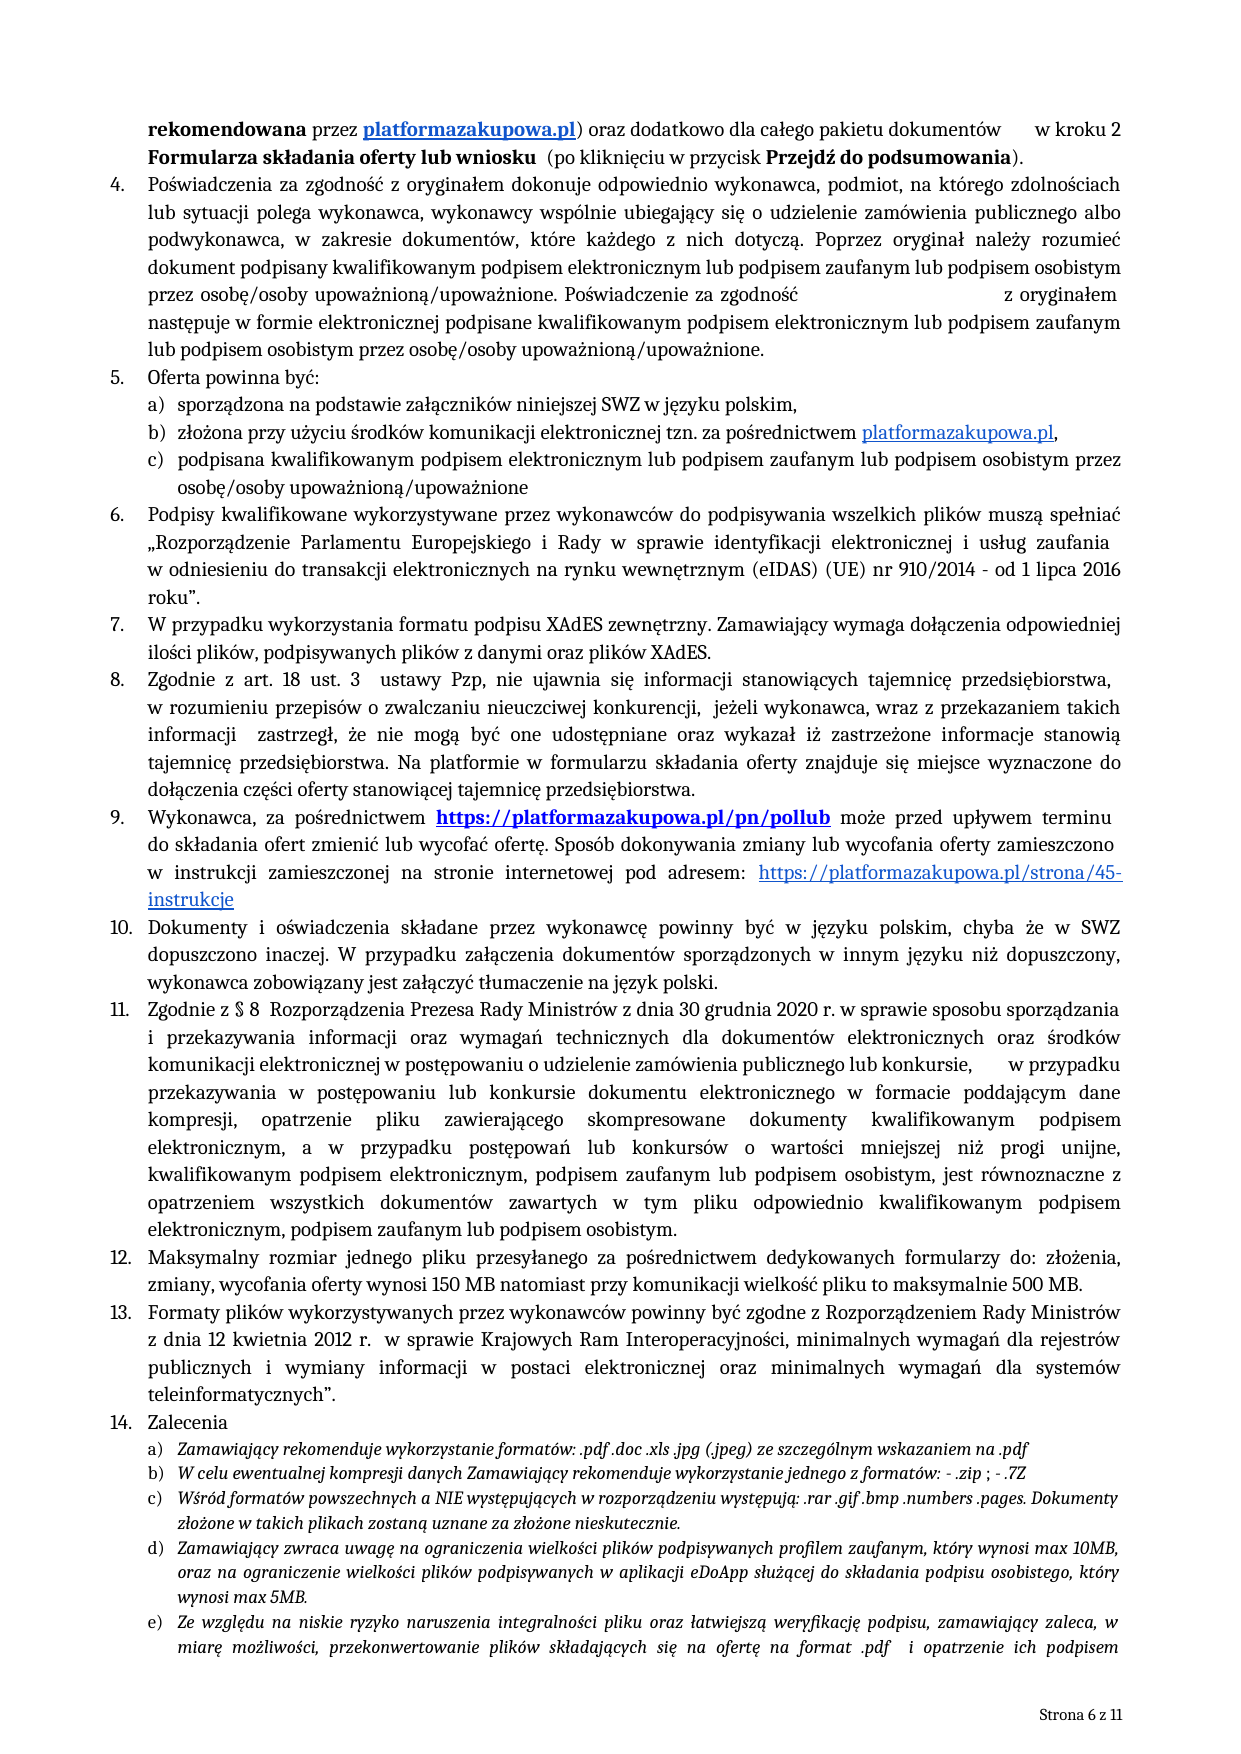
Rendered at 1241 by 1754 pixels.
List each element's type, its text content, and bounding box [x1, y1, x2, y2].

list Zalecenia [110, 1411, 1122, 1434]
list Wykonawca, za pośrednictwem https://platformazakupowa.pl/pn/pollub może przed upływem terminu do składania ofert zmienić lub wycofać ofertę. Sposób dokonywania zmiany lub wycofania oferty zamieszczono w instrukcji zamieszczonej na stronie internetowej pod adresem: https://platformazakupowa.pl/strona/45-instrukcje [110, 806, 1122, 912]
list Formaty plików wykorzystywanych przez wykonawców powinny być zgodne z Rozporządzeniem Rady Ministrów z dnia 12 kwietnia 2012 r. w sprawie Krajowych Ram Interoperacyjności, minimalnych wymagań dla rejestrów publicznych i wymiany informacji w postaci elektronicznej oraz minimalnych wymagań dla systemów teleinformatycznych”. [110, 1301, 1122, 1407]
list Zamawiający zwraca uwagę na ograniczenia wielkości plików podpisywanych profilem zaufanym, który wynosi max 10MB, oraz na ograniczenie wielkości plików podpisywanych w aplikacji eDoApp służącej do składania podpisu osobistego, który wynosi max 5MB. [148, 1537, 1122, 1608]
list podpisana kwalifikowanym podpisem elektronicznym lub podpisem zaufanym lub podpisem osobistym przez osobę/osoby upoważnioną/upoważnione [148, 448, 1122, 499]
list złożona przy użyciu środków komunikacji elektronicznej tzn. za pośrednictwem platformazakupowa.pl, [148, 421, 1122, 444]
list Podpisy kwalifikowane wykorzystywane przez wykonawców do podpisywania wszelkich plików muszą spełniać „Rozporządzenie Parlamentu Europejskiego i Rady w sprawie identyfikacji elektronicznej i usług zaufania w odniesieniu do transakcji elektronicznych na rynku wewnętrznym (eIDAS) (UE) nr 910/2014 - od 1 lipca 2016 roku”. [110, 503, 1122, 609]
list Wśród formatów powszechnych a NIE występujących w rozporządzeniu występują: .rar .gif .bmp .numbers .pages. Dokumenty złożone w takich plikach zostaną uznane za złożone nieskutecznie. [148, 1488, 1122, 1534]
list Poświadczenia za zgodność z oryginałem dokonuje odpowiednio wykonawca, podmiot, na którego zdolnościach lub sytuacji polega wykonawca, wykonawcy wspólnie ubiegający się o udzielenie zamówienia publicznego albo podwykonawca, w zakresie dokumentów, które każdego z nich dotyczą. Poprzez oryginał należy rozumieć dokument podpisany kwalifikowanym podpisem elektronicznym lub podpisem zaufanym lub podpisem osobistym przez osobę/osoby upoważnioną/upoważnione. Poświadczenie za zgodność z oryginałem następuje w formie elektronicznej podpisane kwalifikowanym podpisem elektronicznym lub podpisem zaufanym lub podpisem osobistym przez osobę/osoby upoważnioną/upoważnione. [110, 173, 1122, 362]
list Zgodnie z § 8 Rozporządzenia Prezesa Rady Ministrów z dnia 30 grudnia 2020 r. w sprawie sposobu sporządzania i przekazywania informacji oraz wymagań technicznych dla dokumentów elektronicznych oraz środków komunikacji elektronicznej w postępowaniu o udzielenie zamówienia publicznego lub konkursie, w przypadku przekazywania w postępowaniu lub konkursie dokumentu elektronicznego w formacie poddającym dane kompresji, opatrzenie pliku zawierającego skompresowane dokumenty kwalifikowanym podpisem elektronicznym, a w przypadku postępowań lub konkursów o wartości mniejszej niż progi unijne, kwalifikowanym podpisem elektronicznym, podpisem zaufanym lub podpisem osobistym, jest równoznaczne z opatrzeniem wszystkich dokumentów zawartych w tym pliku odpowiednio kwalifikowanym podpisem elektronicznym, podpisem zaufanym lub podpisem osobistym. [110, 998, 1122, 1242]
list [110, 118, 1122, 169]
list sporządzona na podstawie załączników niniejszej SWZ w języku polskim, [148, 393, 1122, 417]
list W celu ewentualnej kompresji danych Zamawiający rekomenduje wykorzystanie jednego z formatów: - .zip ; - .7Z [148, 1463, 1122, 1484]
list W przypadku wykorzystania formatu podpisu XAdES zewnętrzny. Zamawiający wymaga dołączenia odpowiedniej ilości plików, podpisywanych plików z danymi oraz plików XAdES. [110, 613, 1122, 664]
list Maksymalny rozmiar jednego pliku przesyłanego za pośrednictwem dedykowanych formularzy do: złożenia, zmiany, wycofania oferty wynosi 150 MB natomiast przy komunikacji wielkość pliku to maksymalnie 500 MB. [110, 1246, 1122, 1297]
list Zgodnie z art. 18 ust. 3 ustawy Pzp, nie ujawnia się informacji stanowiących tajemnicę przedsiębiorstwa, w rozumieniu przepisów o zwalczaniu nieuczciwej konkurencji, jeżeli wykonawca, wraz z przekazaniem takich informacji zastrzegł, że nie mogą być one udostępniane oraz wykazał iż zastrzeżone informacje stanowią tajemnicę przedsiębiorstwa. Na platformie w formularzu składania oferty znajduje się miejsce wyznaczone do dołączenia części oferty stanowiącej tajemnicę przedsiębiorstwa. [110, 668, 1122, 802]
list Oferta powinna być: [110, 366, 1122, 389]
list Dokumenty i oświadczenia składane przez wykonawcę powinny być w języku polskim, chyba że w SWZ dopuszczono inaczej. W przypadku załączenia dokumentów sporządzonych w innym języku niż dopuszczony, wykonawca zobowiązany jest załączyć tłumaczenie na język polski. [110, 916, 1122, 994]
list Zamawiający rekomenduje wykorzystanie formatów: .pdf .doc .xls .jpg (.jpeg) ze szczególnym wskazaniem na .pdf [148, 1438, 1122, 1460]
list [148, 1612, 1122, 1658]
